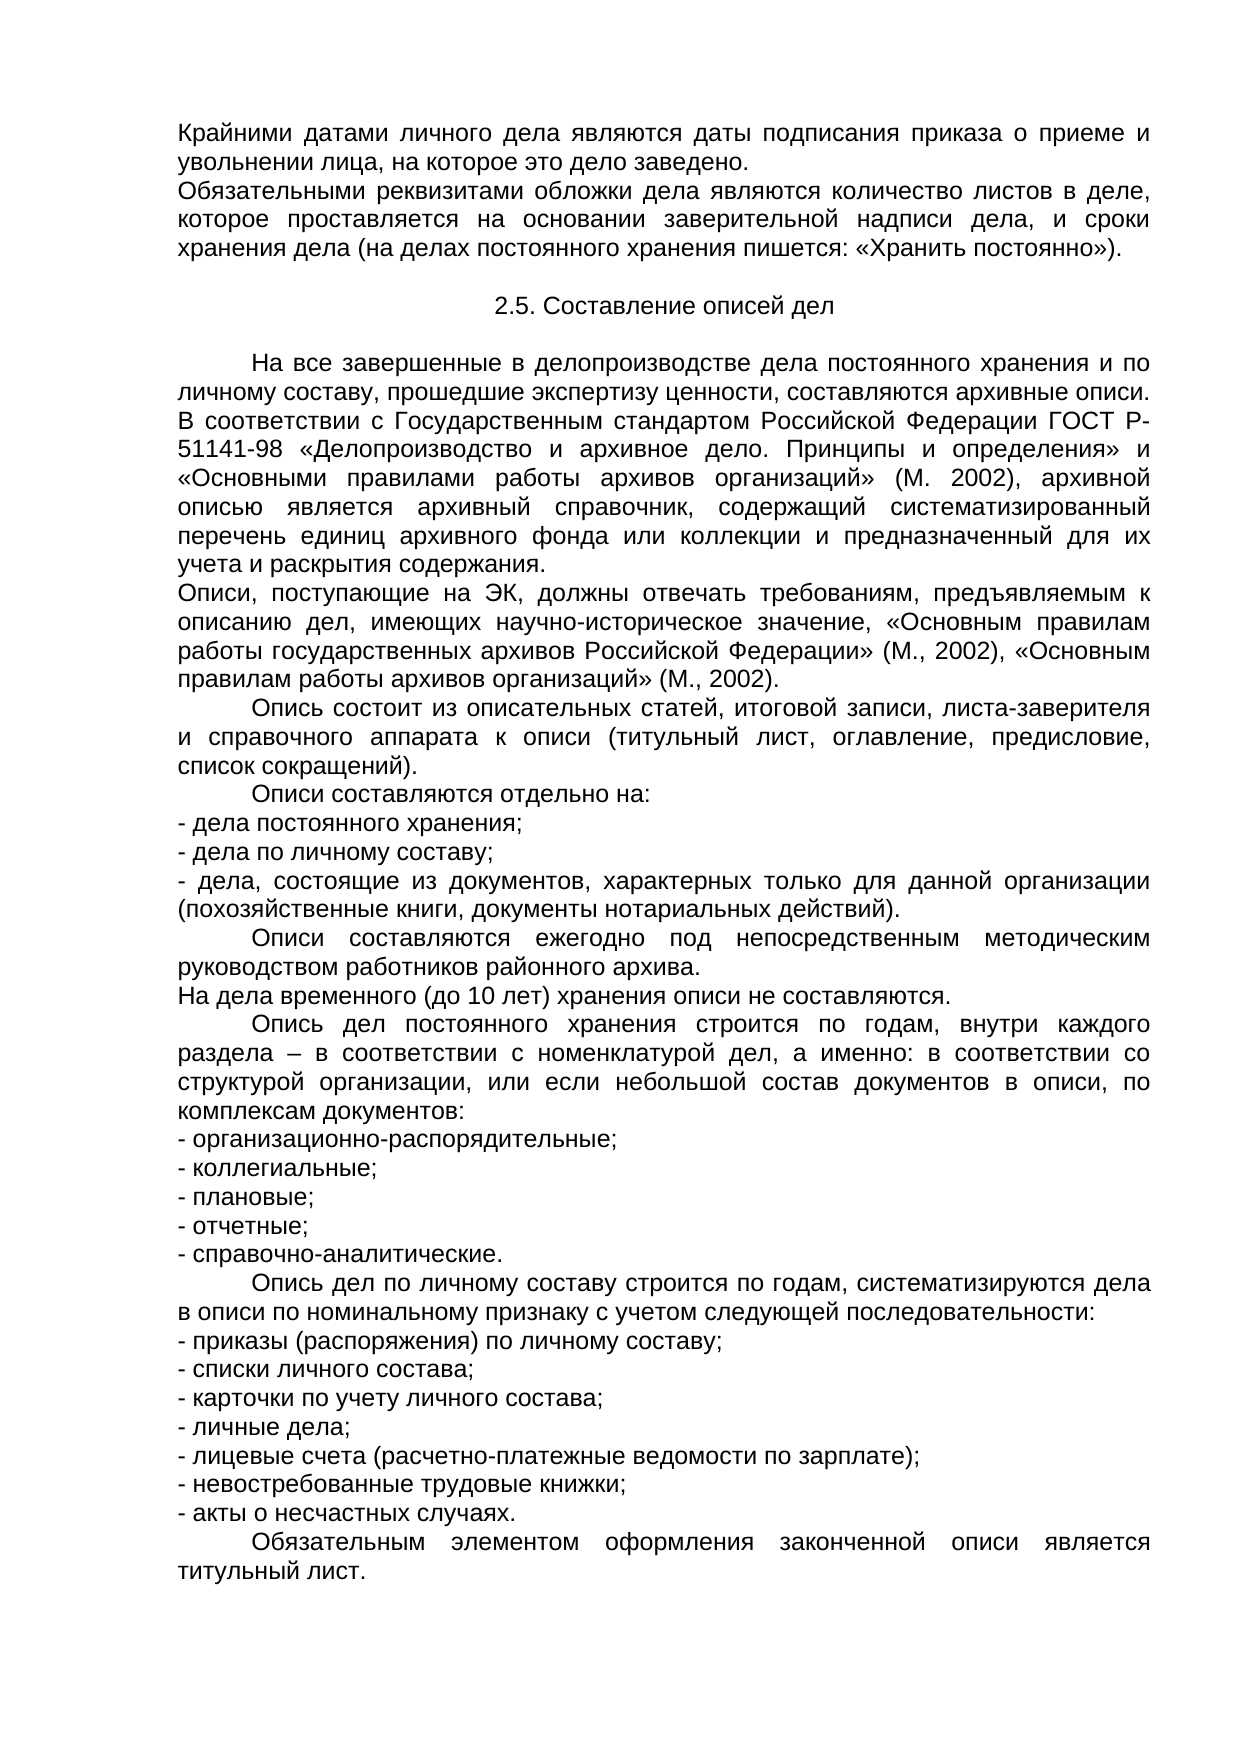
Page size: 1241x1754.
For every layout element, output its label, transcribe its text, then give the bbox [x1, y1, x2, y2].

text - списки личного состава; [177, 1354, 1152, 1383]
text - лицевые счета (расчетно-платежные ведомости по зарплате); [177, 1441, 1152, 1469]
text Описи, поступающие на ЭК, должны отвечать требованиям, предъявляемым к описанию дел, имеющих научно-историческое значение, «Основным правилам работы государственных архивов Российской Федерации» (М., 2002), «Основным правилам работы архивов организаций» (М., 2002). [177, 578, 1152, 693]
text В соответствии с Государственным стандартом Российской Федерации ГОСТ Р-51141-98 «Делопроизводство и архивное дело. Принципы и определения» и «Основными правилами работы архивов организаций» (М. 2002), архивной описью является архивный справочник, содержащий систематизированный перечень единиц архивного фонда или коллекции и предназначенный для их учета и раскрытия содержания. [177, 406, 1152, 578]
text - плановые; [177, 1182, 1152, 1211]
text Крайними датами личного дела являются даты подписания приказа о приеме и увольнении лица, на которое это дело заведено. [177, 118, 1152, 176]
text - дела по личному составу; [177, 837, 1152, 866]
text - акты о несчастных случаях. [177, 1498, 1152, 1527]
text Опись дел постоянного хранения строится по годам, внутри каждого раздела – в соответствии с номенклатурой дел, а именно: в соответствии со структурой организации, или если небольшой состав документов в описи, по комплексам документов: [177, 1009, 1152, 1124]
text Опись состоит из описательных статей, итоговой записи, листа-заверителя и справочного аппарата к описи (титульный лист, оглавление, предисловие, список сокращений). [177, 693, 1152, 779]
text Обязательными реквизитами обложки дела являются количество листов в деле, которое проставляется на основании заверительной надписи дела, и сроки хранения дела (на делах постоянного хранения пишется: «Хранить постоянно»). [177, 176, 1152, 262]
text На дела временного (до 10 лет) хранения описи не составляются. [177, 981, 1152, 1009]
text Описи составляются ежегодно под непосредственным методическим руководством работников районного архива. [177, 923, 1152, 981]
text - коллегиальные; [177, 1153, 1152, 1182]
text - приказы (распоряжения) по личному составу; [177, 1326, 1152, 1354]
text - дела, состоящие из документов, характерных только для данной организации (похозяйственные книги, документы нотариальных действий). [177, 866, 1152, 923]
text - организационно-распорядительные; [177, 1124, 1152, 1153]
text - справочно-аналитические. [177, 1239, 1152, 1268]
text - невостребованные трудовые книжки; [177, 1469, 1152, 1498]
text Описи составляются отдельно на: [177, 779, 1152, 808]
text Обязательным элементом оформления законченной описи является титульный лист. [177, 1527, 1152, 1584]
text - карточки по учету личного состава; [177, 1383, 1152, 1412]
text - отчетные; [177, 1211, 1152, 1239]
text - дела постоянного хранения; [177, 808, 1152, 837]
text Опись дел по личному составу строится по годам, систематизируются дела в описи по номинальному признаку с учетом следующей последовательности: [177, 1268, 1152, 1326]
text 2.5. Составление описей дел [177, 291, 1152, 319]
text На все завершенные в делопроизводстве дела постоянного хранения и по личному составу, прошедшие экспертизу ценности, составляются архивные описи. [177, 348, 1152, 406]
text - личные дела; [177, 1412, 1152, 1441]
